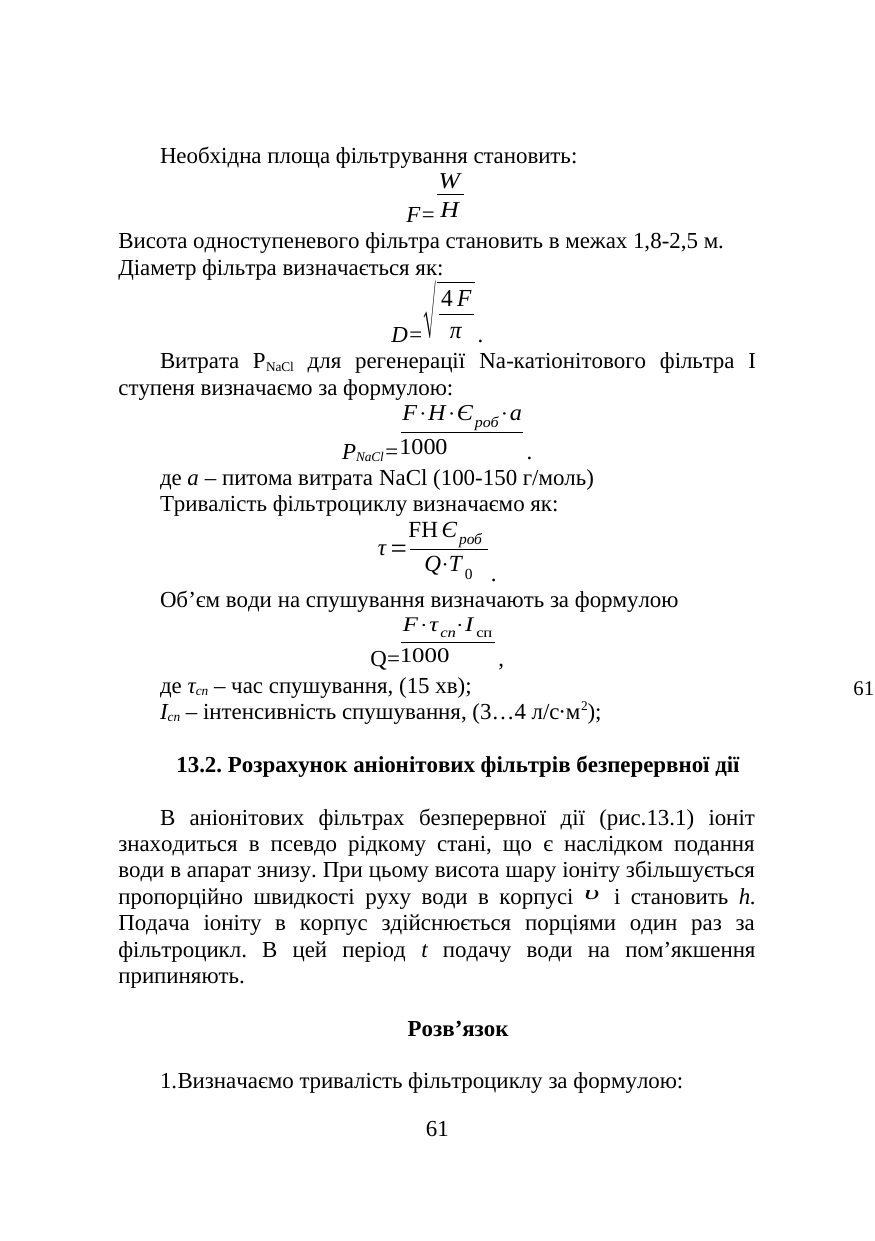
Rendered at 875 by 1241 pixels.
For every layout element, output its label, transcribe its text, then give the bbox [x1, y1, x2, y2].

text Витрата РNaCl для регенерації Na-катіонітового фільтра І ступеня визначаємо за формулою: [118, 348, 756, 400]
text Q=, [118, 613, 756, 672]
text PNaCl=. [118, 400, 756, 464]
text В аніонітових фільтрах безперервної дії (рис.13.1) іоніт знаходиться в псевдо рідкому стані, що є наслідком подання води в апарат знизу. При цьому висота шару іоніту збільшується пропорційно швидкості руху води в корпусі і становить h. Подача іоніту в корпус здійснюється порціями один раз за фільтроцикл. В цей період t подачу води на пом’якшення припиняють. [118, 804, 756, 988]
text де τсп – час спушування, (15 хв); [118, 672, 756, 698]
text Розв’язок [118, 1015, 756, 1041]
text Необхідна площа фільтрування становить: [118, 142, 756, 168]
list Визначаємо тривалість фільтроциклу за формулою: [118, 1067, 756, 1094]
text Ісп – інтенсивність спушування, (3…4 л/с·м2); [118, 698, 756, 724]
text Висота одноступеневого фільтра становить в межах 1,8-. Діаметр фільтра визначається як: [118, 227, 756, 280]
text Об’єм води на спушування визначають за формулою [118, 587, 756, 613]
text F= [118, 168, 756, 227]
text де a – питома витрата NaCl (100-150 г/моль) [118, 464, 756, 490]
text . [118, 517, 756, 587]
text 13.2. Розрахунок аніонітових фільтрів безперервної дії [118, 751, 756, 777]
text Тривалість фільтроциклу визначаємо як: [118, 490, 756, 517]
text D=. [118, 280, 756, 348]
